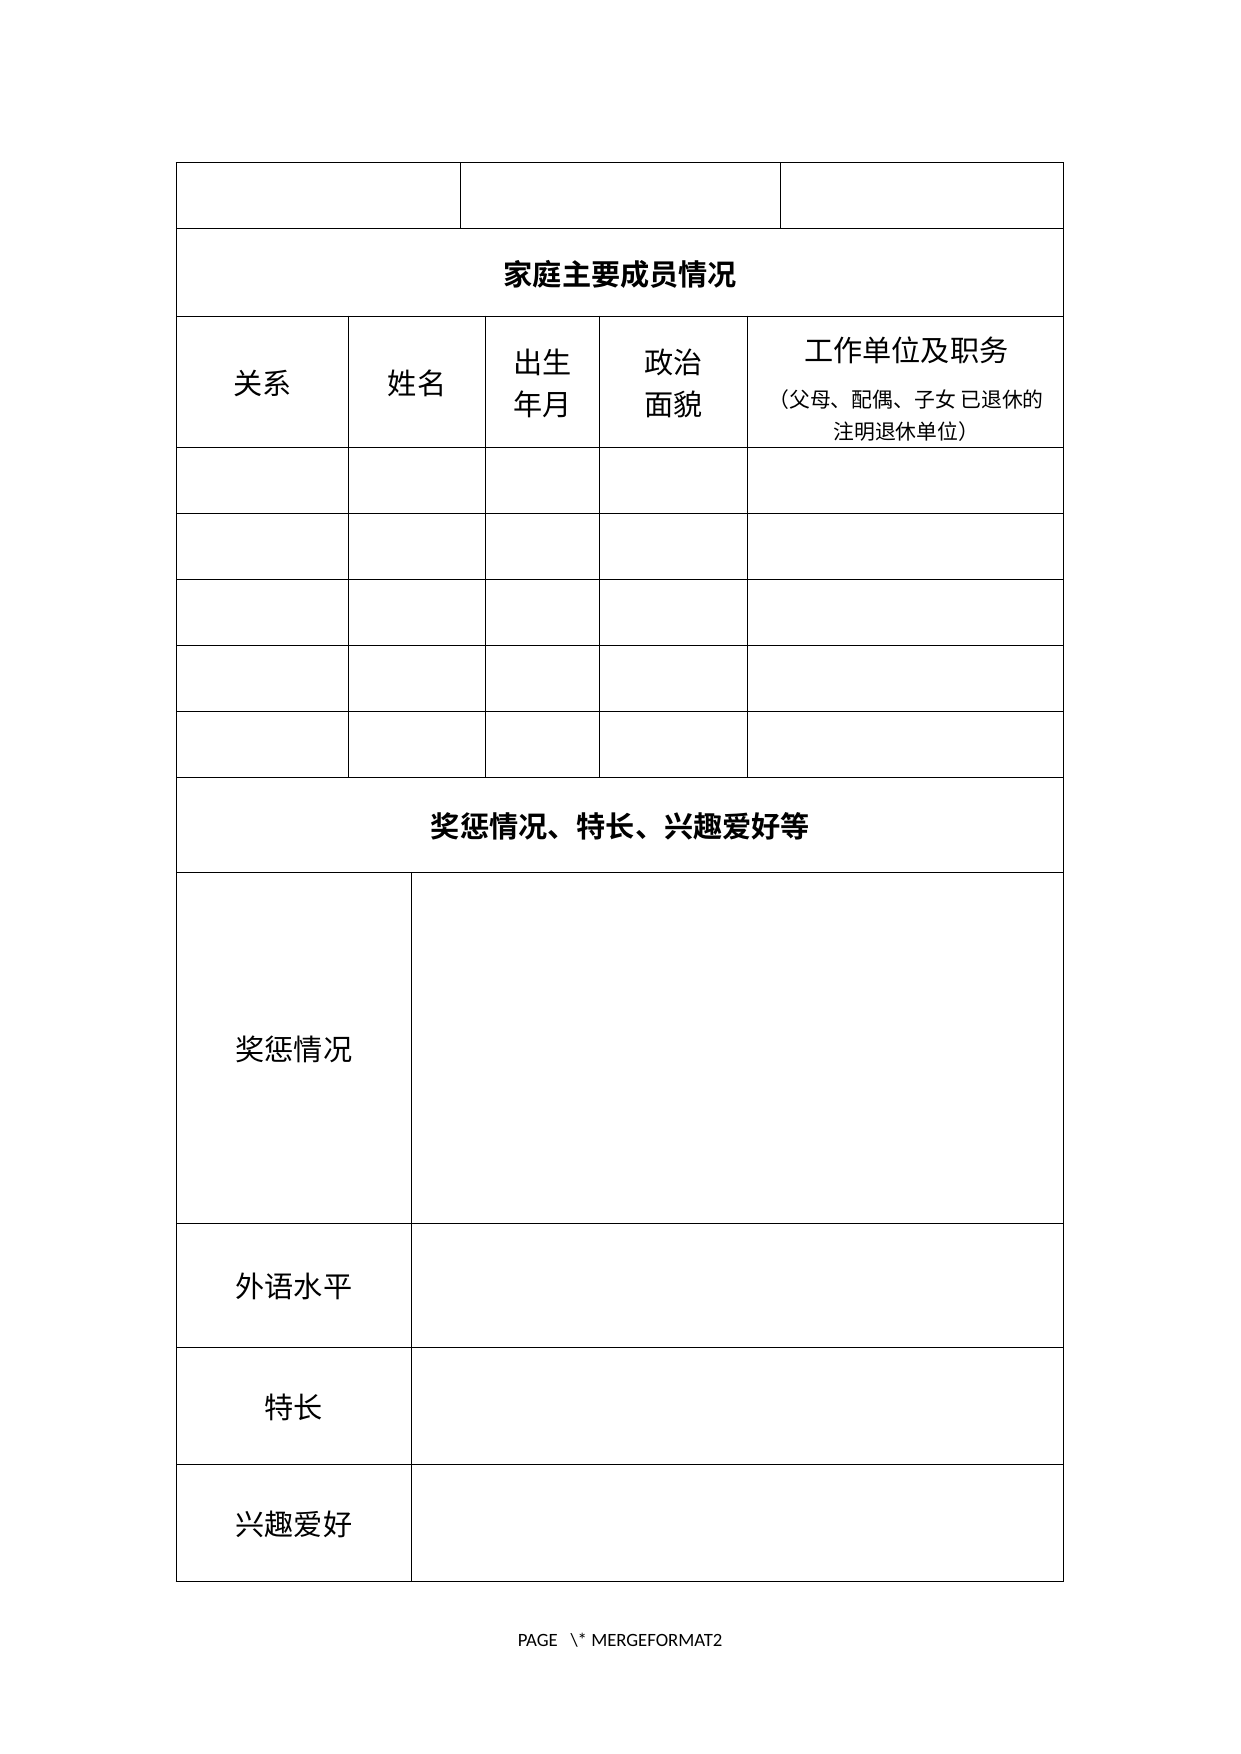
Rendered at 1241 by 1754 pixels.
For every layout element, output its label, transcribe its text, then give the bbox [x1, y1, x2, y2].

table_cell [412, 1348, 1063, 1463]
table_cell [748, 712, 1063, 777]
table_cell [748, 514, 1063, 579]
table_cell [486, 448, 599, 513]
table_cell 关系 [177, 317, 348, 447]
table_cell [600, 580, 747, 645]
table_cell [486, 712, 599, 777]
table_cell 兴趣爱好 [177, 1465, 411, 1581]
table_cell 家庭主要成员情况 [177, 229, 1063, 316]
table_cell [486, 514, 599, 579]
table_cell [748, 580, 1063, 645]
table_cell [461, 163, 780, 228]
table_cell [349, 514, 485, 579]
table_cell [177, 580, 348, 645]
table_cell [349, 712, 485, 777]
table_cell [349, 646, 485, 711]
table_cell [748, 646, 1063, 711]
table_cell [486, 580, 599, 645]
table_cell [349, 580, 485, 645]
table_cell [600, 712, 747, 777]
table_cell [177, 514, 348, 579]
table_cell 政治 面貌 [600, 317, 747, 447]
table_cell 奖惩情况 [177, 873, 411, 1222]
table_cell [349, 448, 485, 513]
table_cell [412, 1224, 1063, 1347]
table_cell [748, 448, 1063, 513]
table_cell [781, 163, 1063, 228]
table_cell [177, 712, 348, 777]
table_cell [600, 646, 747, 711]
table_cell [412, 873, 1063, 1222]
table_cell [600, 448, 747, 513]
table_cell 特长 [177, 1348, 411, 1463]
table_cell [177, 163, 460, 228]
table_cell [177, 646, 348, 711]
table_cell 出生 年月 [486, 317, 599, 447]
table_cell [177, 448, 348, 513]
table_cell 工作单位及职务 （父母、配偶、子女 已退休的注明退休单位） [748, 317, 1063, 447]
table_cell [600, 514, 747, 579]
table_cell [412, 1465, 1063, 1581]
table_cell 外语水平 [177, 1224, 411, 1347]
table_cell 姓名 [349, 317, 485, 447]
table_cell 奖惩情况、特长、兴趣爱好等 [177, 778, 1063, 872]
table_cell [486, 646, 599, 711]
